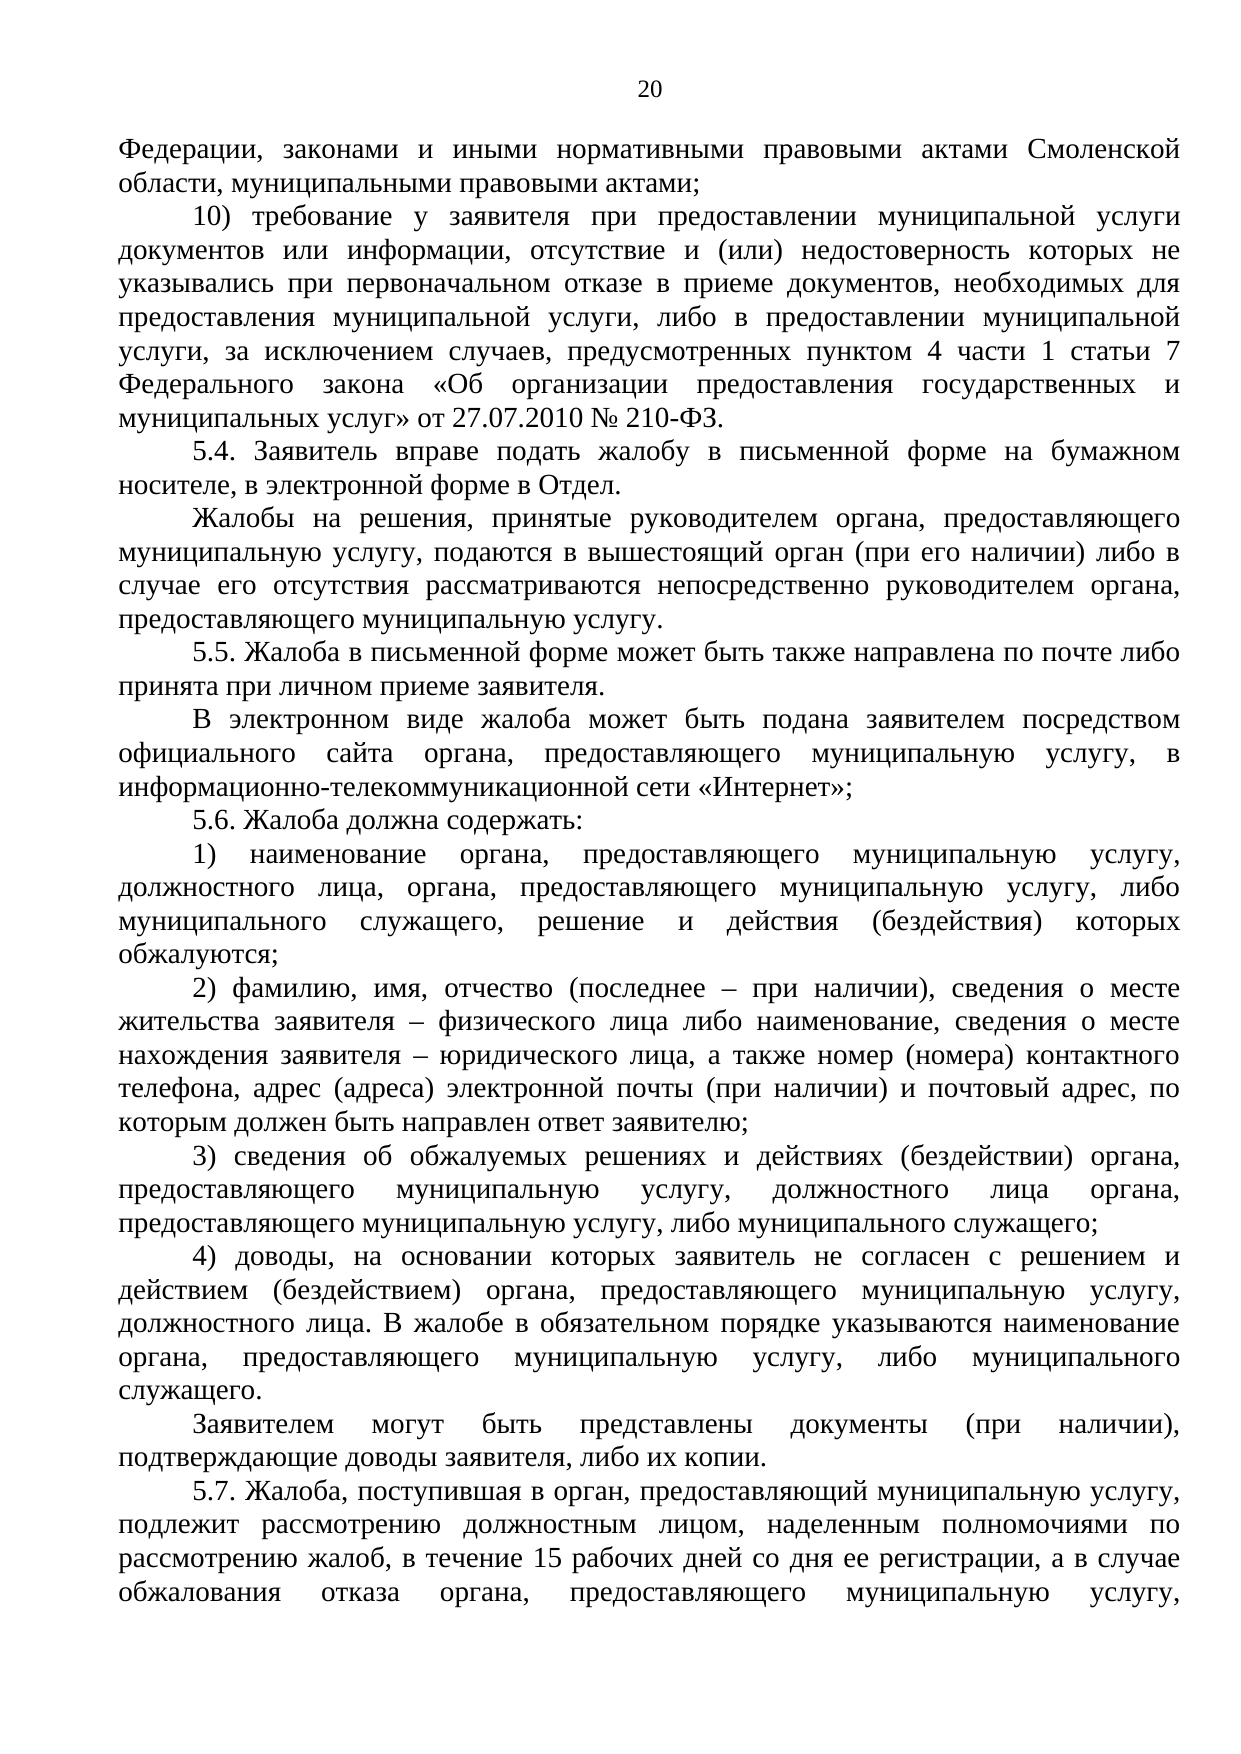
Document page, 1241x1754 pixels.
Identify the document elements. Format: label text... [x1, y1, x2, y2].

text 5.6. Жалоба должна содержать: [118, 802, 1181, 836]
text 1) наименование органа, предоставляющего муниципальную услугу, должностного лица, органа, предоставляющего муниципальную услугу, либо муниципального служащего, решение и действия (бездействия) которых обжалуются; [118, 836, 1181, 970]
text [118, 1473, 1181, 1607]
text 5.4. Заявитель вправе подать жалобу в письменной форме на бумажном носителе, в электронной форме в Отдел. [118, 433, 1181, 500]
text 4) доводы, на основании которых заявитель не согласен с решением и действием (бездействием) органа, предоставляющего муниципальную услугу, должностного лица. В жалобе в обязательном порядке указываются наименование органа, предоставляющего муниципальную услугу, либо муниципального служащего. [118, 1238, 1181, 1406]
text Жалобы на решения, принятые руководителем органа, предоставляющего муниципальную услугу, подаются в вышестоящий орган (при его наличии) либо в случае его отсутствия рассматриваются непосредственно руководителем органа, предоставляющего муниципальную услугу. [118, 500, 1181, 634]
text 5.5. Жалоба в письменной форме может быть также направлена по почте либо принята при личном приеме заявителя. [118, 634, 1181, 702]
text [118, 131, 1181, 198]
text 3) сведения об обжалуемых решениях и действиях (бездействии) органа, предоставляющего муниципальную услугу, должностного лица органа, предоставляющего муниципальную услугу, либо муниципального служащего; [118, 1138, 1181, 1238]
text В электронном виде жалоба может быть подана заявителем посредством официального сайта органа, предоставляющего муниципальную услугу, в информационно-телекоммуникационной сети «Интернет»; [118, 702, 1181, 802]
text 10) требование у заявителя при предоставлении муниципальной услуги документов или информации, отсутствие и (или) недостоверность которых не указывались при первоначальном отказе в приеме документов, необходимых для предоставления муниципальной услуги, либо в предоставлении муниципальной услуги, за исключением случаев, предусмотренных пунктом 4 части 1 статьи 7 Федерального закона «Об организации предоставления государственных и муниципальных услуг» от 27.07.2010 № 210-ФЗ. [118, 198, 1181, 433]
text 2) фамилию, имя, отчество (последнее – при наличии), сведения о месте жительства заявителя – физического лица либо наименование, сведения о месте нахождения заявителя – юридического лица, а также номер (номера) контактного телефона, адрес (адреса) электронной почты (при наличии) и почтовый адрес, по которым должен быть направлен ответ заявителю; [118, 970, 1181, 1138]
text Заявителем могут быть представлены документы (при наличии), подтверждающие доводы заявителя, либо их копии. [118, 1406, 1181, 1473]
